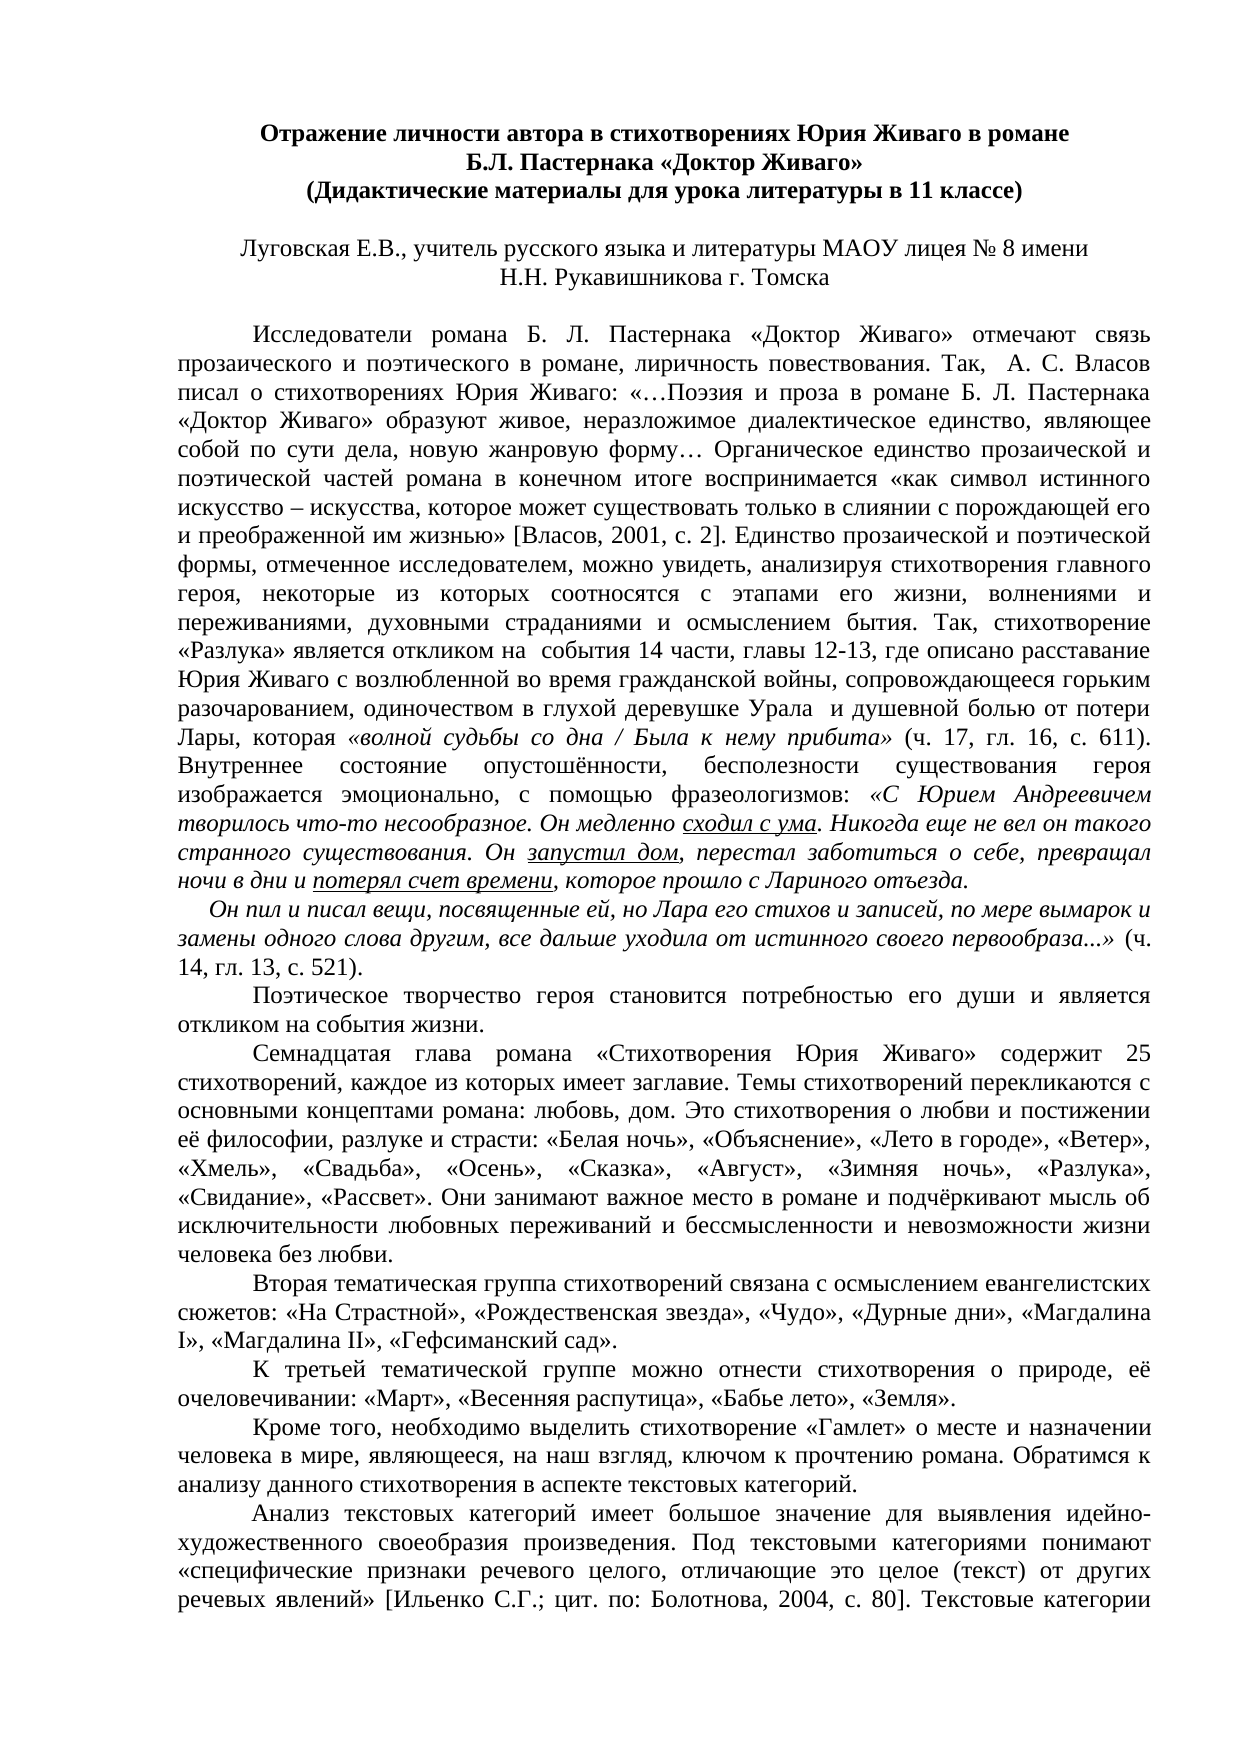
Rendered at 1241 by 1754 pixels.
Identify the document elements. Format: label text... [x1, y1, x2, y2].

text Поэтическое творчество героя становится потребностью его души и является откликом на события жизни. [177, 981, 1152, 1038]
text Н.Н. Рукавишникова г. Томска [177, 262, 1152, 291]
text Луговская Е.В., учитель русского языка и литературы МАОУ лицея № 8 имени [177, 233, 1152, 262]
text (Дидактические материалы для урока литературы в 11 классе) [177, 176, 1152, 204]
text Б.Л. Пастернака «Доктор Живаго» [177, 147, 1152, 176]
text Кроме того, необходимо выделить стихотворение «Гамлет» о месте и назначении человека в мире, являющееся, на наш взгляд, ключом к прочтению романа. Обратимся к анализу данного стихотворения в аспекте текстовых категорий. [177, 1412, 1152, 1498]
text Вторая тематическая группа стихотворений связана с осмыслением евангелистских сюжетов: «На Страстной», «Рождественская звезда», «Чудо», «Дурные дни», «Магдалина I», «Магдалина II», «Гефсиманский сад». [177, 1268, 1152, 1354]
text Исследователи романа Б. Л. Пастернака «Доктор Живаго» отмечают связь прозаического и поэтического в романе, лиричность повествования. Так, А. С. Власов писал о стихотворениях Юрия Живаго: «…Поэзия и проза в романе Б. Л. Пастернака «Доктор Живаго» образуют живое, неразложимое диалектическое единство, являющее собой по сути дела, новую жанровую форму… Органическое единство прозаической и поэтической частей романа в конечном итоге воспринимается «как символ истинного искусство – искусства, которое может существовать только в слиянии с порождающей его и преображенной им жизнью» [Власов, 2001, с. 2]. Единство прозаической и поэтической формы, отмеченное исследователем, можно увидеть, анализируя стихотворения главного героя, некоторые из которых соотносятся с этапами его жизни, волнениями и переживаниями, духовными страданиями и осмыслением бытия. Так, стихотворение «Разлука» является откликом на события 14 части, главы 12-13, где описано расставание Юрия Живаго с возлюбленной во время гражданской войны, сопровождающееся горьким разочарованием, одиночеством в глухой деревушке Урала и душевной болью от потери Лары, которая «волной судьбы со дна / Была к нему прибита» (ч. 17, гл. 16, с. 611). Внутреннее состояние опустошённости, бесполезности существования героя изображается эмоционально, с помощью фразеологизмов: «С Юрием Андреевичем творилось что-то несообразное. Он медленно сходил с ума. Никогда еще не вел он такого странного существования. Он запустил дом, перестал заботиться о себе, превращал ночи в дни и потерял счет времени, которое прошло с Лариного отъезда. [177, 319, 1152, 894]
text К третьей тематической группе можно отнести стихотворения о природе, её очеловечивании: «Март», «Весенняя распутица», «Бабье лето», «Земля». [177, 1354, 1152, 1412]
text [177, 1498, 1152, 1613]
text Он пил и писал вещи, посвященные ей, но Лара его стихов и записей, по мере вымарок и замены одного слова другим, все дальше уходила от истинного своего первообраза...» (ч. 14, гл. 13, с. 521). [177, 894, 1152, 981]
text Отражение личности автора в стихотворениях Юрия Живаго в романе [177, 118, 1152, 147]
text Семнадцатая глава романа «Стихотворения Юрия Живаго» содержит 25 стихотворений, каждое из которых имеет заглавие. Темы стихотворений перекликаются с основными концептами романа: любовь, дом. Это стихотворения о любви и постижении её философии, разлуке и страсти: «Белая ночь», «Объяснение», «Лето в городе», «Ветер», «Хмель», «Свадьба», «Осень», «Сказка», «Август», «Зимняя ночь», «Разлука», «Свидание», «Рассвет». Они занимают важное место в романе и подчёркивают мысль об исключительности любовных переживаний и бессмысленности и невозможности жизни человека без любви. [177, 1038, 1152, 1268]
